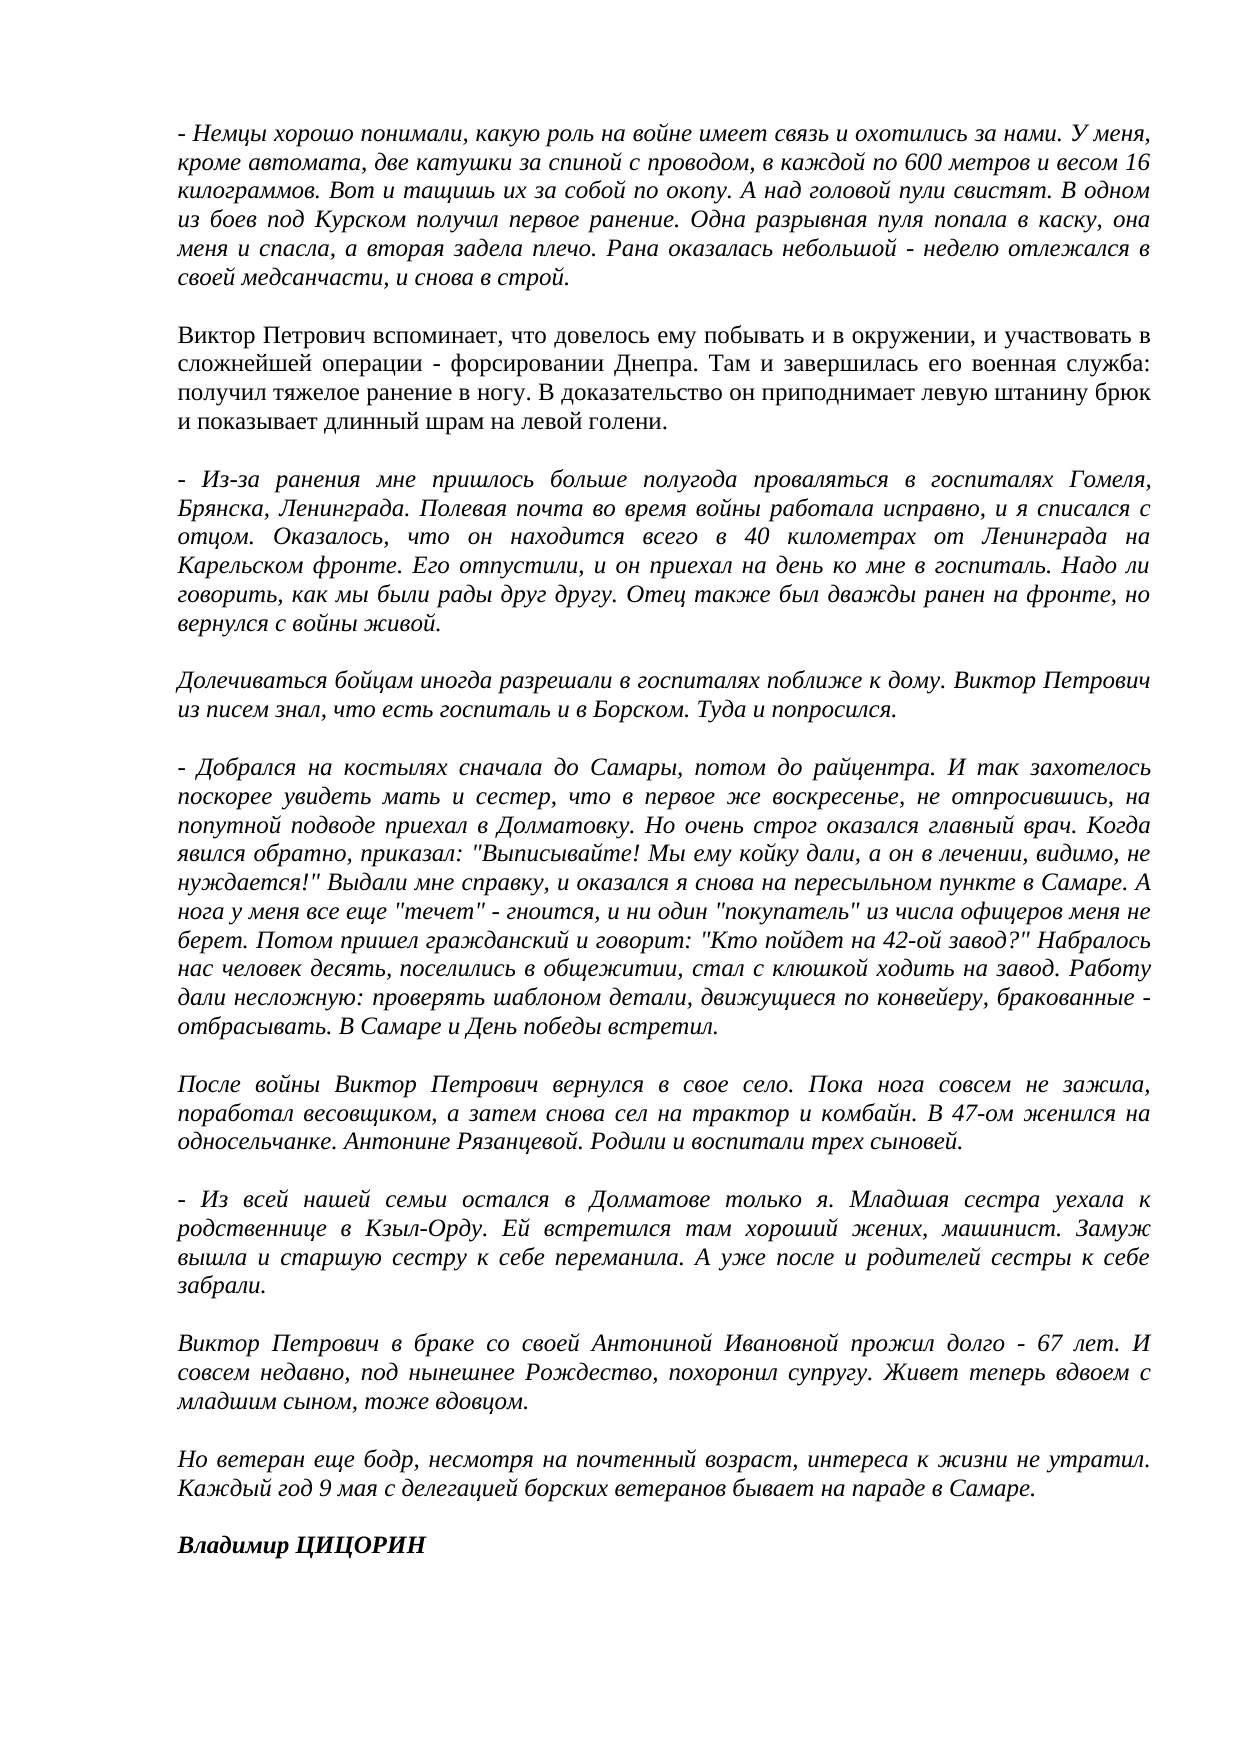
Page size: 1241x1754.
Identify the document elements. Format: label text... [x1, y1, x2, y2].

text Виктор Петрович в браке со своей Антониной Ивановной прожил долго - 67 лет. И совсем недавно, под нынешнее Рождество, похоронил супругу. Живет теперь вдвоем с младшим сыном, тоже вдовцом. [177, 1328, 1152, 1415]
text - Из всей нашей семьи остался в Долматове только я. Младшая сестра уехала к родственнице в Кзыл-Орду. Ей встретился там хороший жених, машинист. Замуж вышла и старшую сестру к себе переманила. А уже после и родителей сестры к себе забрали. [177, 1184, 1152, 1299]
text Долечиваться бойцам иногда разрешали в госпиталях поближе к дому. Виктор Петрович из писем знал, что есть госпиталь и в Борском. Туда и попросился. [177, 666, 1152, 723]
text Виктор Петрович вспоминает, что довелось ему побывать и в окружении, и участвовать в сложнейшей операции - форсировании Днепра. Там и завершилась его военная служба: получил тяжелое ранение в ногу. В доказательство он приподнимает левую штанину брюк и показывает длинный шрам на левой голени. [177, 320, 1152, 435]
text - Добрался на костылях сначала до Самары, потом до райцентра. И так захотелось поскорее увидеть мать и сестер, что в первое же воскресенье, не отпросившись, на попутной подводе приехал в Долматовку. Но очень строг оказался главный врач. Когда явился обратно, приказал: "Выписывайте! Мы ему койку дали, а он в лечении, видимо, не нуждается!" Выдали мне справку, и оказался я снова на пересыльном пункте в Самаре. А нога у меня все еще "течет" - гноится, и ни один "покупатель" из числа офицеров меня не берет. Потом пришел гражданский и говорит: "Кто пойдет на 42-ой завод?" Набралось нас человек десять, поселились в общежитии, стал с клюшкой ходить на завод. Работу дали несложную: проверять шаблоном детали, движущиеся по конвейеру, бракованные - отбрасывать. В Самаре и День победы встретил. [177, 752, 1152, 1040]
text - Из-за ранения мне пришлось больше полугода проваляться в госпиталях Гомеля, Брянска, Ленинграда. Полевая почта во время войны работала исправно, и я списался с отцом. Оказалось, что он находится всего в 40 километрах от Ленинграда на Карельском фронте. Его отпустили, и он приехал на день ко мне в госпиталь. Надо ли говорить, как мы были рады друг другу. Отец также был дважды ранен на фронте, но вернулся с войны живой. [177, 464, 1152, 636]
text - Немцы хорошо понимали, какую роль на войне имеет связь и охотились за нами. У меня, кроме автомата, две катушки за спиной с проводом, в каждой по 600 метров и весом 16 килограммов. Вот и тащишь их за собой по окопу. А над головой пули свистят. В одном из боев под Курском получил первое ранение. Одна разрывная пуля попала в каску, она меня и спасла, а вторая задела плечо. Рана оказалась небольшой - неделю отлежался в своей медсанчасти, и снова в строй. [177, 118, 1152, 291]
text После войны Виктор Петрович вернулся в свое село. Пока нога совсем не зажила, поработал весовщиком, а затем снова сел на трактор и комбайн. В 47-ом женился на односельчанке. Антонине Рязанцевой. Родили и воспитали трех сыновей. [177, 1069, 1152, 1155]
text Владимир ЦИЦОРИН [177, 1531, 1152, 1559]
text Но ветеран еще бодр, несмотря на почтенный возраст, интереса к жизни не утратил. Каждый год 9 мая с делегацией борских ветеранов бывает на параде в Самаре. [177, 1444, 1152, 1501]
